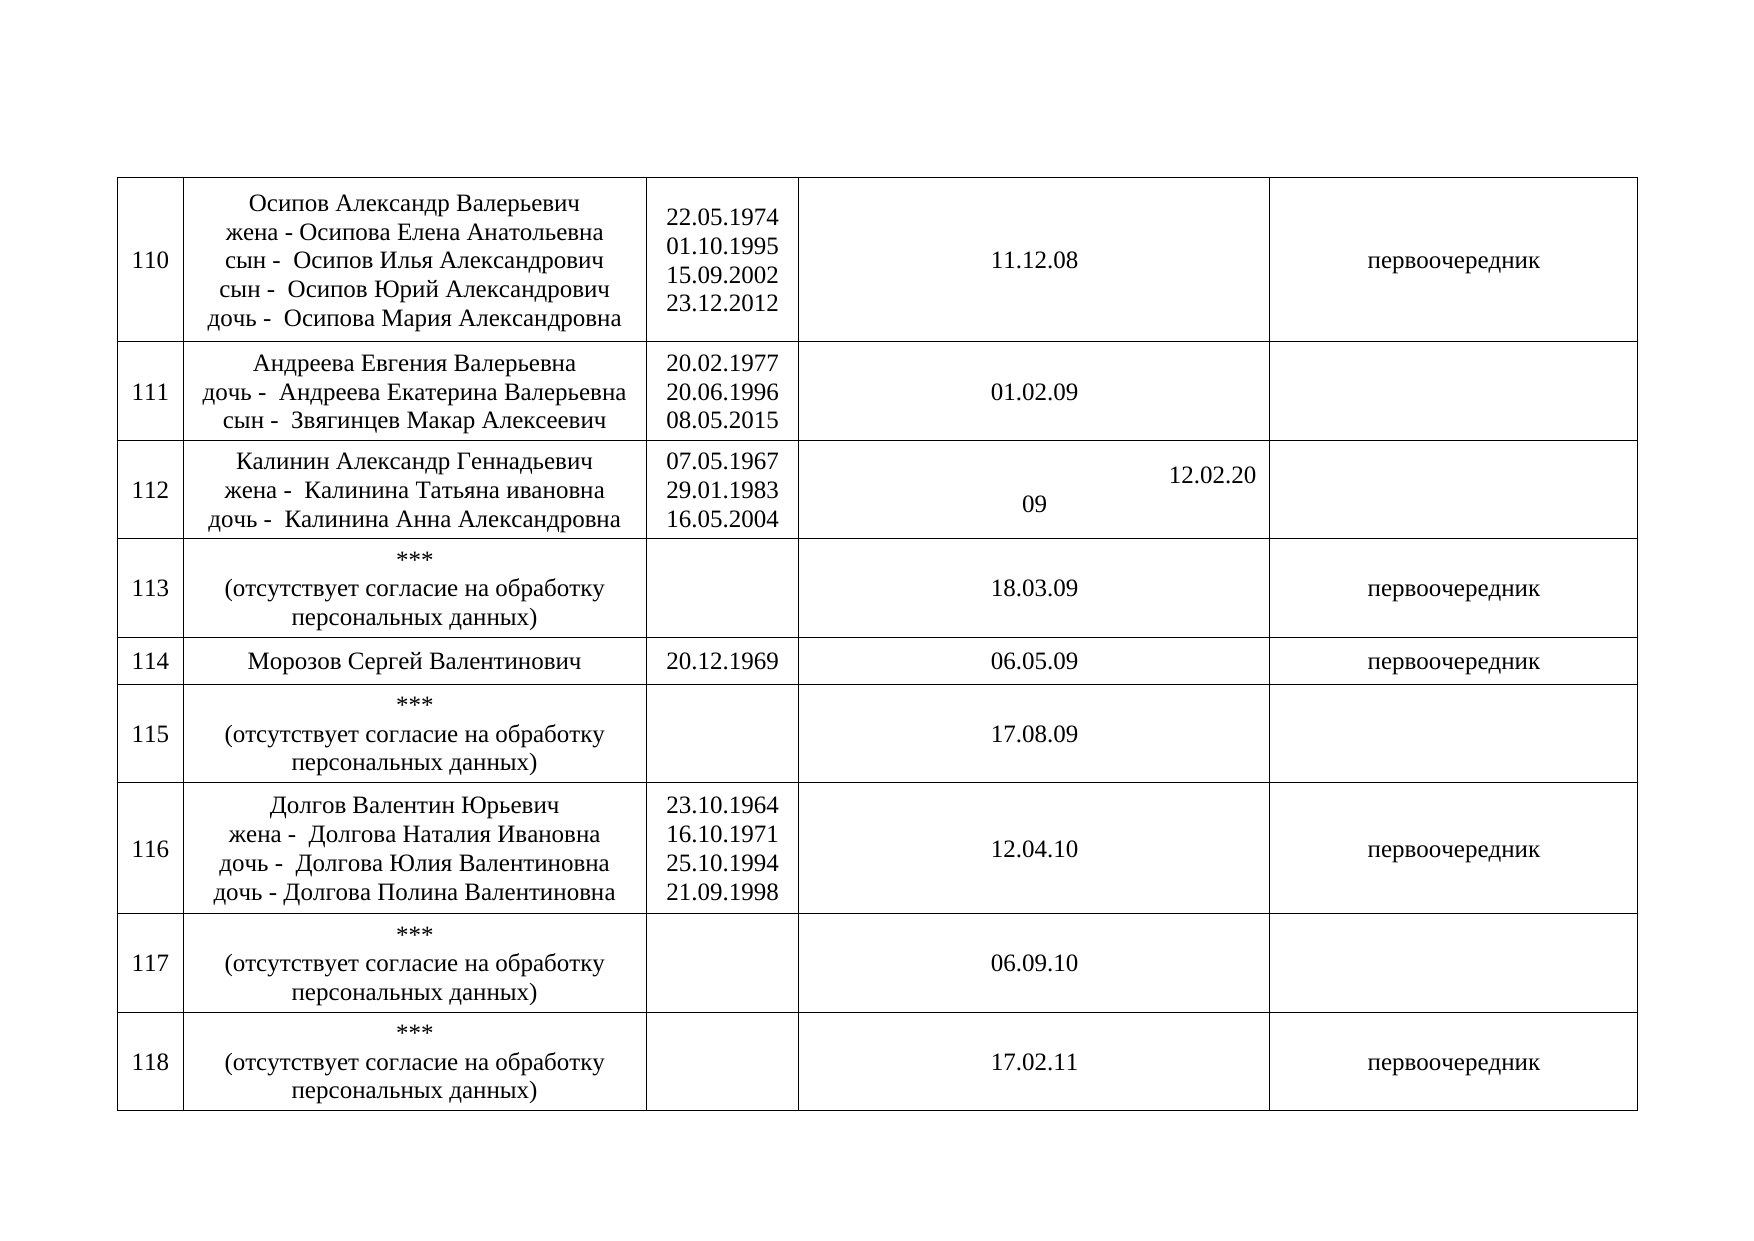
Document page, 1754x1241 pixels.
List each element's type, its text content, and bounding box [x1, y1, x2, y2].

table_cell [184, 1013, 646, 1110]
table_cell 115 [118, 685, 183, 782]
table_cell [1270, 914, 1637, 1012]
table_cell [647, 1013, 798, 1110]
table_cell 117 [118, 914, 183, 1012]
table_cell 22.05.1974 01.10.1995 15.09.2002 23.12.2012 [647, 178, 798, 341]
table_cell [1270, 441, 1637, 538]
table_cell первоочередник [1270, 783, 1637, 913]
table_cell 116 [118, 783, 183, 913]
table_cell Морозов Сергей Валентинович [184, 638, 646, 683]
table_cell 01.02.09 [799, 342, 1269, 440]
table_cell [647, 914, 798, 1012]
table_cell Долгов Валентин Юрьевич жена - Долгова Наталия Ивановна дочь - Долгова Юлия Валентиновна дочь - Долгова Полина Валентиновна [184, 783, 646, 913]
table_cell Калинин Александр Геннадьевич жена - Калинина Татьяна ивановна дочь - Калинина Анна Александровна [184, 441, 646, 538]
table_cell 118 [118, 1013, 183, 1110]
table_cell [1270, 342, 1637, 440]
table_cell 20.02.1977 20.06.1996 08.05.2015 [647, 342, 798, 440]
table_cell первоочередник [1270, 638, 1637, 683]
table_cell 113 [118, 539, 183, 637]
table_cell [647, 539, 798, 637]
table_cell Осипов Александр Валерьевич жена - Осипова Елена Анатольевна сын - Осипов Илья Александрович сын - Осипов Юрий Александрович дочь - Осипова Мария Александровна [184, 178, 646, 341]
table_cell первоочередник [1270, 539, 1637, 637]
table_cell 06.09.10 [799, 914, 1269, 1012]
table_cell 06.05.09 [799, 638, 1269, 683]
table_cell первоочередник [1270, 178, 1637, 341]
table_cell 07.05.1967 29.01.1983 16.05.2004 [647, 441, 798, 538]
table_cell 23.10.1964 16.10.1971 25.10.1994 21.09.1998 [647, 783, 798, 913]
table_cell 17.08.09 [799, 685, 1269, 782]
table_cell 111 [118, 342, 183, 440]
table_cell 110 [118, 178, 183, 341]
table_cell 114 [118, 638, 183, 683]
table_cell 18.03.09 [799, 539, 1269, 637]
table_cell 17.02.11 [799, 1013, 1269, 1110]
table_cell 12.04.10 [799, 783, 1269, 913]
table_cell [647, 685, 798, 782]
table_cell *** (отсутствует согласие на обработку персональных данных) [184, 539, 646, 637]
table_cell *** (отсутствует согласие на обработку персональных данных) [184, 685, 646, 782]
table_cell Андреева Евгения Валерьевна дочь - Андреева Екатерина Валерьевна сын - Звягинцев Макар Алексеевич [184, 342, 646, 440]
table_cell 12.02.2009 [799, 441, 1269, 538]
table_cell 11.12.08 [799, 178, 1269, 341]
table_cell [1270, 685, 1637, 782]
table_cell первоочередник [1270, 1013, 1637, 1110]
table_cell 20.12.1969 [647, 638, 798, 683]
table_cell 112 [118, 441, 183, 538]
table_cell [184, 914, 646, 1012]
